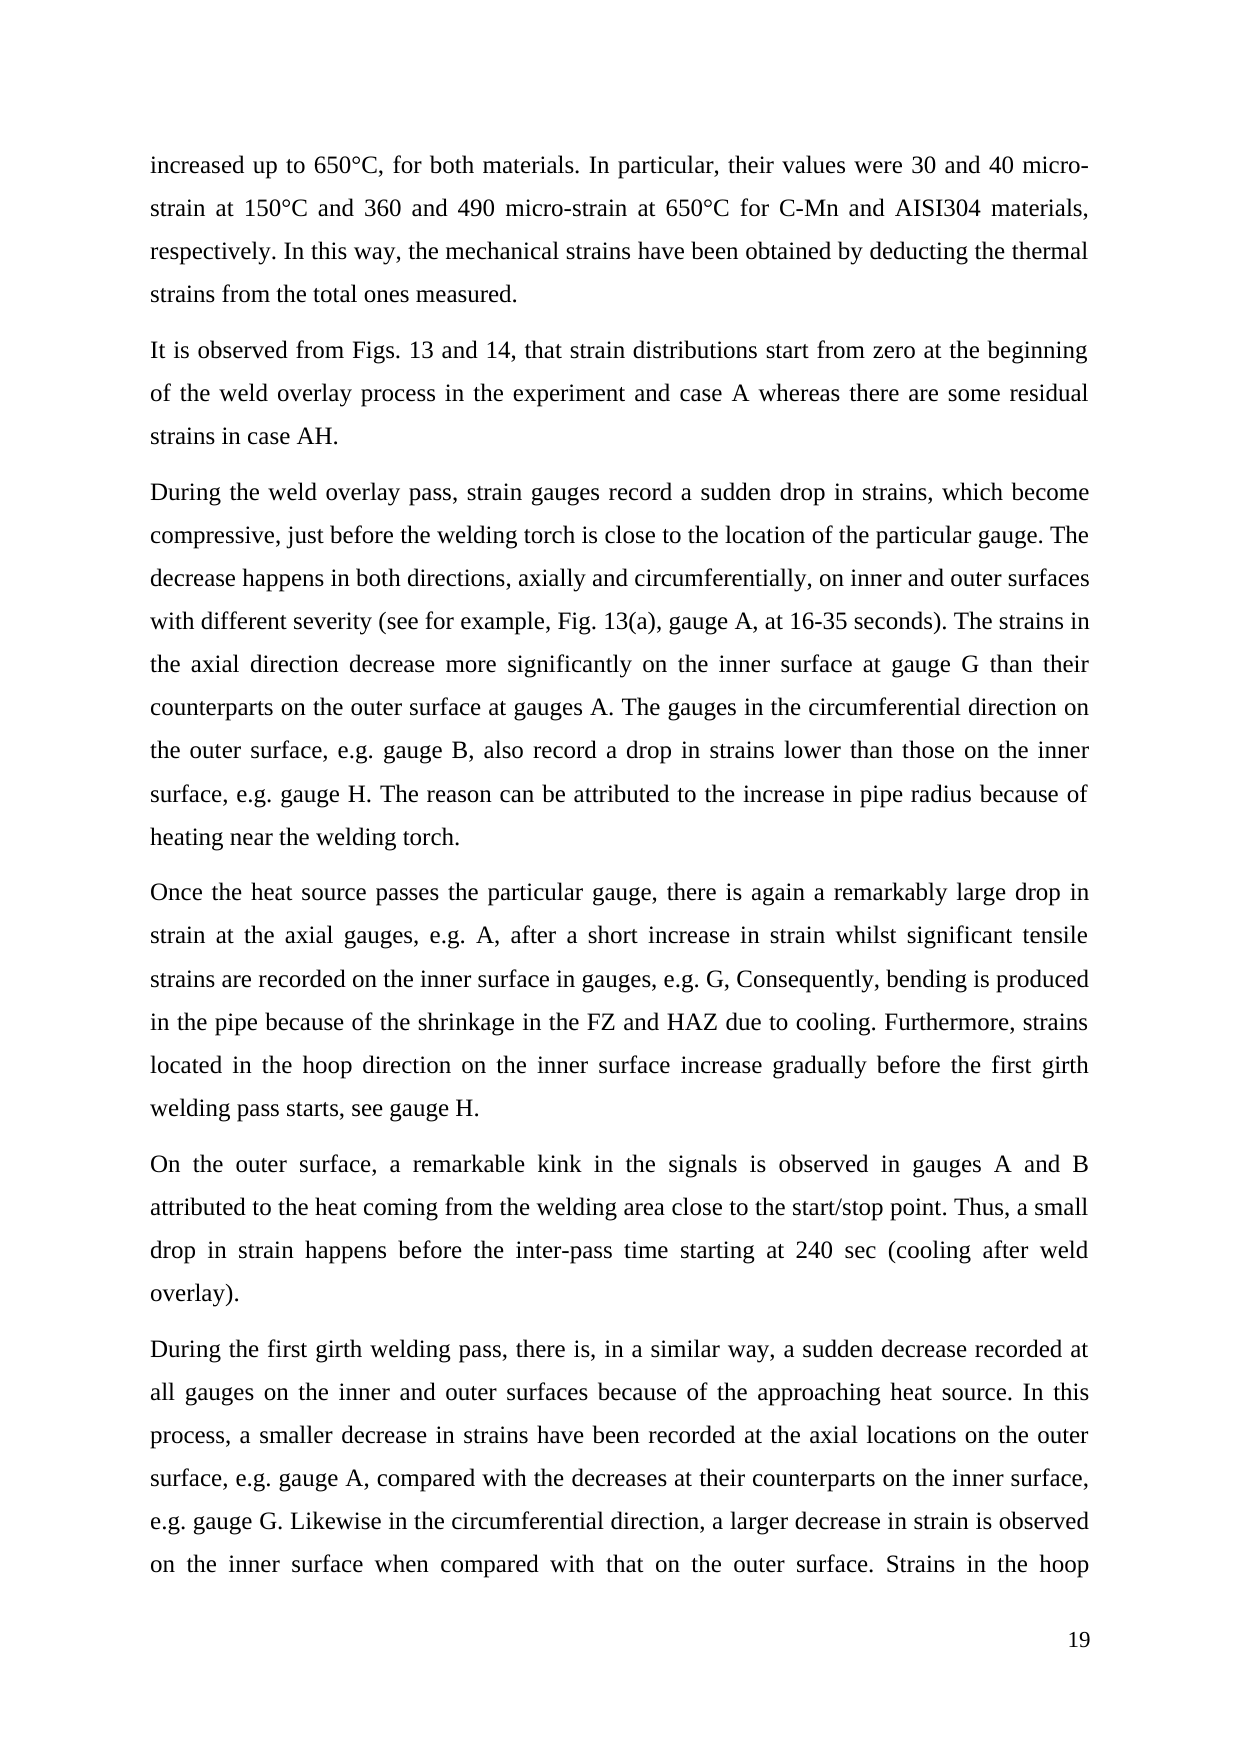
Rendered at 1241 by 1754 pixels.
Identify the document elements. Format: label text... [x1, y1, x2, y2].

text It is observed from Figs. 13 and 14, that strain distributions start from zero at the beginning of the weld overlay process in the experiment and case A whereas there are some residual strains in case AH. [150, 335, 1090, 450]
text Once the heat source passes the particular gauge, there is again a remarkably large drop in strain at the axial gauges, e.g. A, after a short increase in strain whilst significant tensile strains are recorded on the inner surface in gauges, e.g. G, Consequently, bending is produced in the pipe because of the shrinkage in the FZ and HAZ due to cooling. Furthermore, strains located in the hoop direction on the inner surface increase gradually before the first girth welding pass starts, see gauge H. [150, 877, 1090, 1122]
text During the weld overlay pass, strain gauges record a sudden drop in strains, which become compressive, just before the welding torch is close to the location of the particular gauge. The decrease happens in both directions, axially and circumferentially, on inner and outer surfaces with different severity (see for example, Fig. 13(a), gauge A, at 16-35 seconds). The strains in the axial direction decrease more significantly on the inner surface at gauge G than their counterparts on the outer surface at gauges A. The gauges in the circumferential direction on the outer surface, e.g. gauge B, also record a drop in strains lower than those on the inner surface, e.g. gauge H. The reason can be attributed to the increase in pipe radius because of heating near the welding torch. [150, 477, 1090, 851]
text On the outer surface, a remarkable kink in the signals is observed in gauges A and B attributed to the heat coming from the welding area close to the start/stop point. Thus, a small drop in strain happens before the inter-pass time starting at 240 sec (cooling after weld overlay). [150, 1149, 1090, 1307]
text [150, 1334, 1090, 1578]
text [150, 150, 1090, 308]
